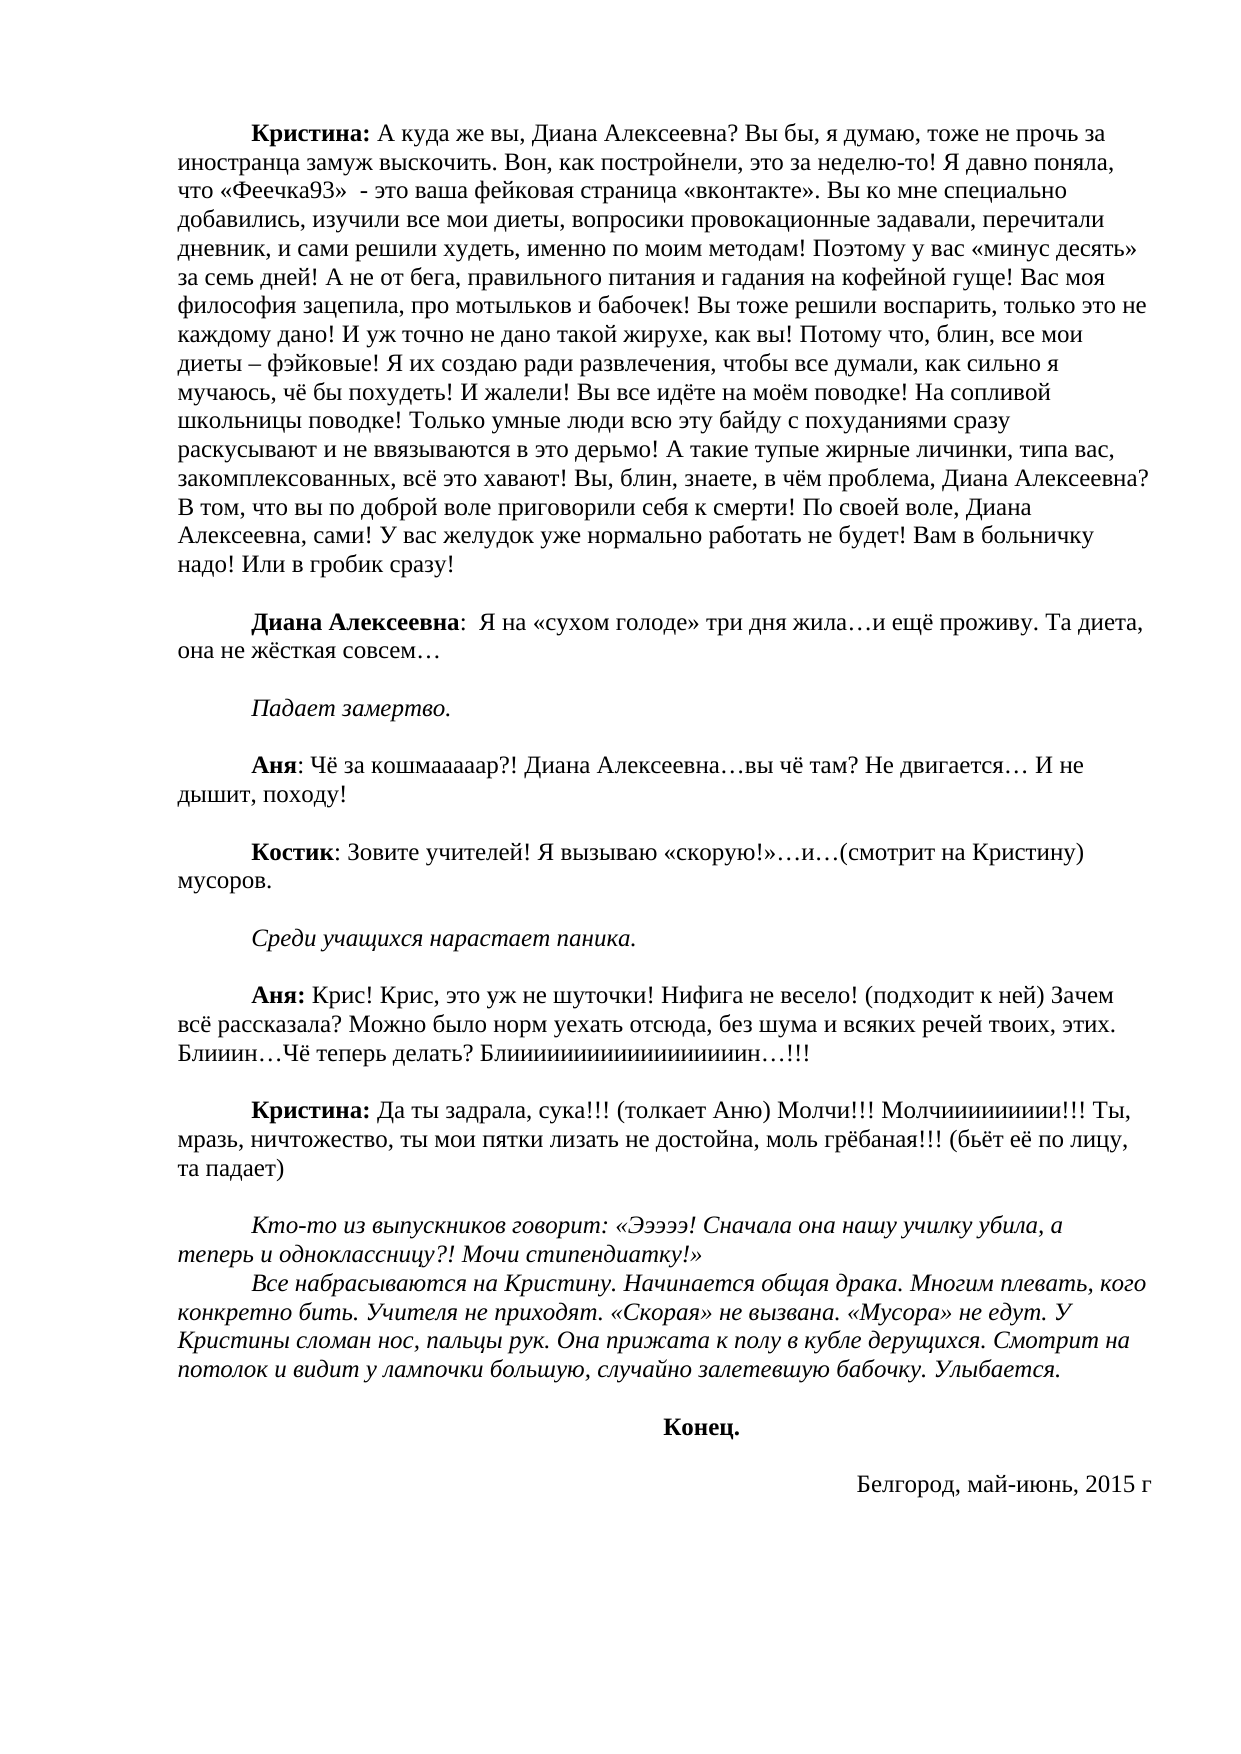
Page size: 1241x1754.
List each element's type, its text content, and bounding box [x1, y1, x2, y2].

text Кристина: А куда же вы, Диана Алексеевна? Вы бы, я думаю, тоже не прочь за иностранца замуж выскочить. Вон, как постройнели, это за неделю-то! Я давно поняла, что «Феечка93» - это ваша фейковая страница «вконтакте». Вы ко мне специально добавились, изучили все мои диеты, вопросики провокационные задавали, перечитали дневник, и сами решили худеть, именно по моим методам! Поэтому у вас «минус десять» за семь дней! А не от бега, правильного питания и гадания на кофейной гуще! Вас моя философия зацепила, про мотыльков и бабочек! Вы тоже решили воспарить, только это не каждому дано! И уж точно не дано такой жирухе, как вы! Потому что, блин, все мои диеты – фэйковые! Я их создаю ради развлечения, чтобы все думали, как сильно я мучаюсь, чё бы похудеть! И жалели! Вы все идёте на моём поводке! На сопливой школьницы поводке! Только умные люди всю эту байду с похуданиями сразу раскусывают и не ввязываются в это дерьмо! А такие тупые жирные личинки, типа вас, закомплексованных, всё это хавают! Вы, блин, знаете, в чём проблема, Диана Алексеевна? В том, что вы по доброй воле приговорили себя к смерти! По своей воле, Диана Алексеевна, сами! У вас желудок уже нормально работать не будет! Вам в больничку надо! Или в гробик сразу! [177, 118, 1152, 578]
text Аня: Чё за кошмааааар?! Диана Алексеевна…вы чё там? Не двигается… И не дышит, походу! [177, 751, 1152, 808]
text Кристина: Да ты задрала, сука!!! (толкает Аню) Молчи!!! Молчиииииииии!!! Ты, мразь, ничтожество, ты мои пятки лизать не достойна, моль грёбаная!!! (бьёт её по лицу, та падает) [177, 1096, 1152, 1182]
text Белгород, май-июнь, 2015 г [177, 1469, 1152, 1498]
text Кто-то из выпускников говорит: «Эээээ! Сначала она нашу училку убила, а теперь и одноклассницу?! Мочи стипендиатку!» [177, 1211, 1152, 1268]
text Все набрасываются на Кристину. Начинается общая драка. Многим плевать, кого конкретно бить. Учителя не приходят. «Скорая» не вызвана. «Мусора» не едут. У Кристины сломан нос, пальцы рук. Она прижата к полу в кубле дерущихся. Смотрит на потолок и видит у лампочки большую, случайно залетевшую бабочку. Улыбается. [177, 1268, 1152, 1383]
text Среди учащихся нарастает паника. [177, 923, 1152, 952]
text Диана Алексеевна: Я на «сухом голоде» три дня жила…и ещё проживу. Та диета, она не жёсткая совсем… [177, 607, 1152, 664]
text Костик: Зовите учителей! Я вызываю «скорую!»…и…(смотрит на Кристину) мусоров. [177, 837, 1152, 894]
text Конец. [177, 1412, 1152, 1441]
text Падает замертво. [177, 693, 1152, 722]
text Аня: Крис! Крис, это уж не шуточки! Нифига не весело! (подходит к ней) Зачем всё рассказала? Можно было норм уехать отсюда, без шума и всяких речей твоих, этих. Блииин…Чё теперь делать? Блиииииииииииииииииин…!!! [177, 981, 1152, 1067]
